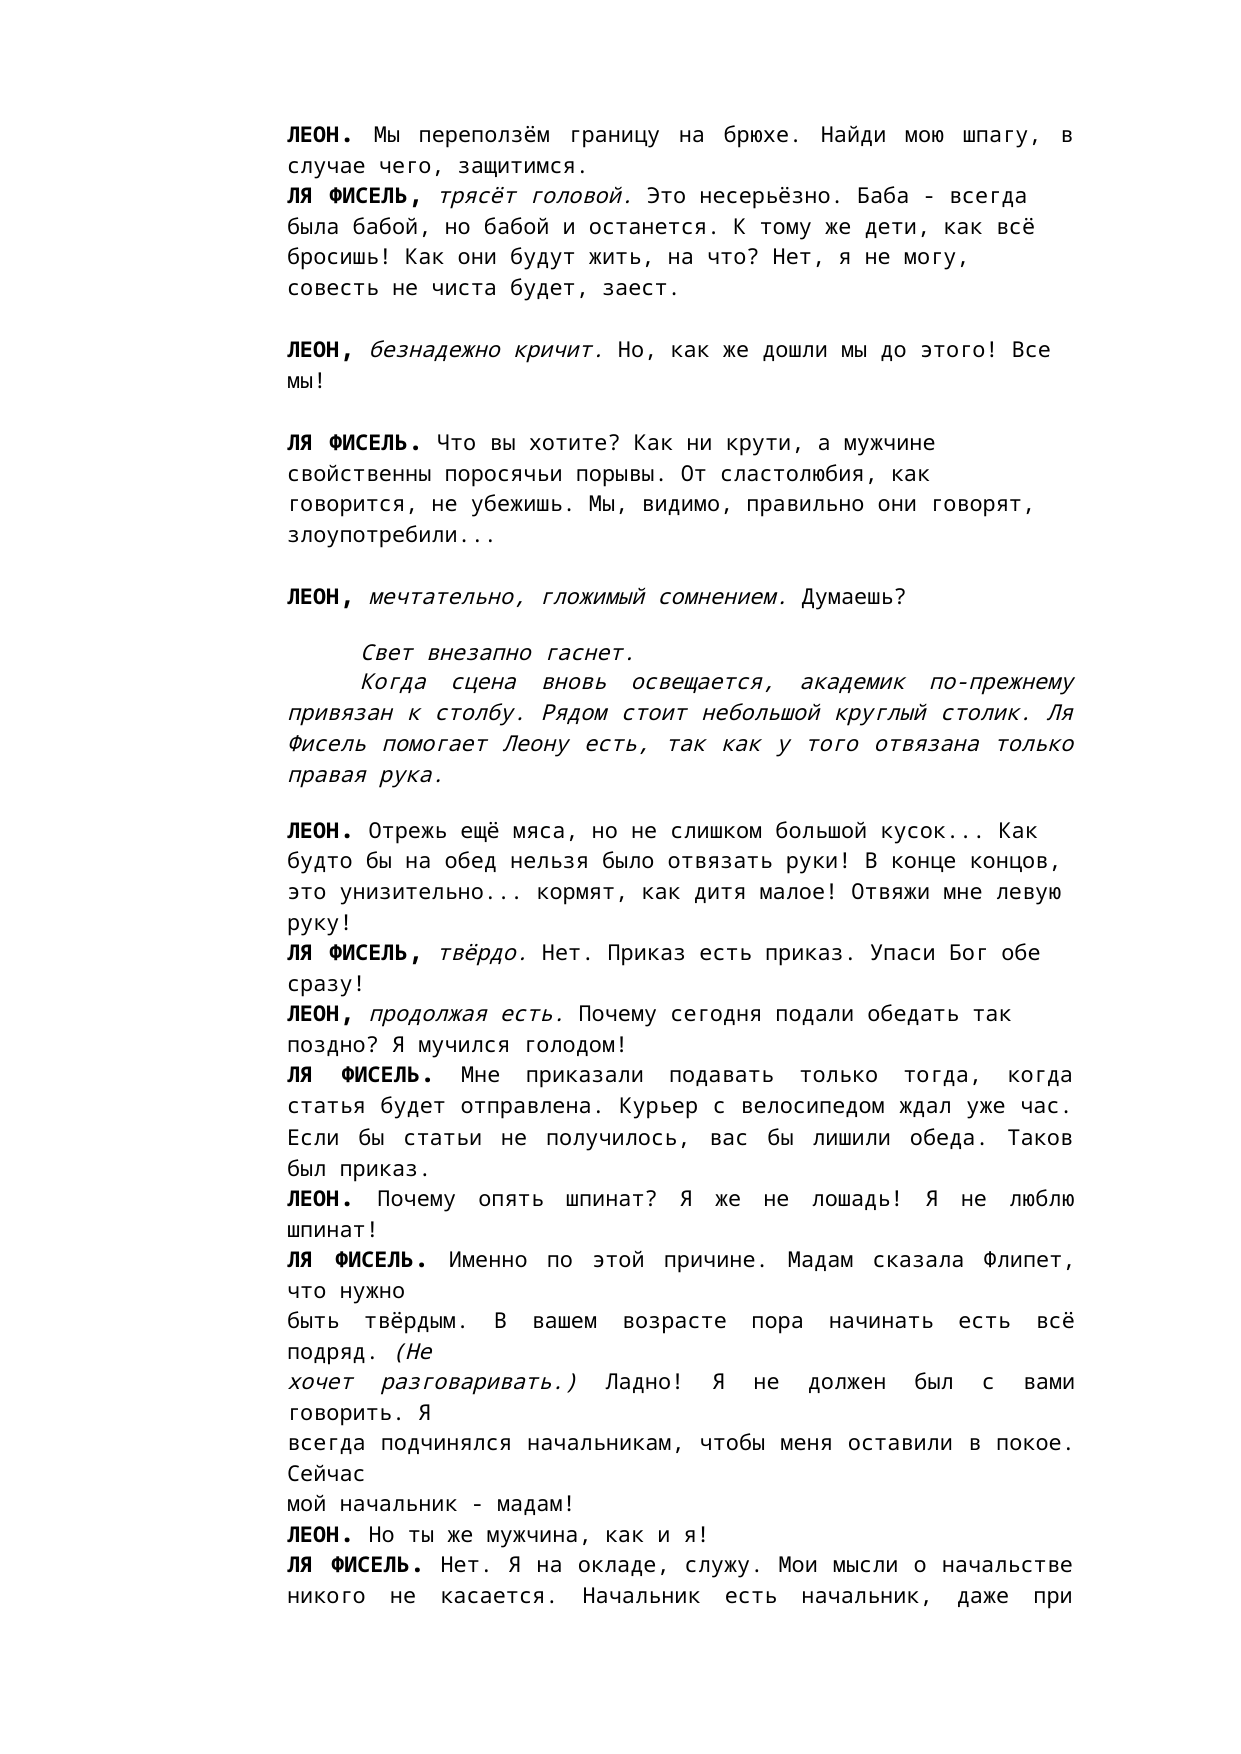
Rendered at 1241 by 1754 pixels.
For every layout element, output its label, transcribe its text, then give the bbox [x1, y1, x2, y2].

text ля фисель, твёрдо. Нет. Приказ есть приказ. Упаси Бог обе сразу! [287, 936, 1073, 997]
text ля фисель. Именно по этой причине. Мадам сказала Флипет, что нужно [287, 1243, 1075, 1304]
text ля фисель. Мне приказали подавать только тогда, когда статья будет отправлена. Курьер с велосипедом ждал уже час. Если бы статьи не получилось, вас бы лишили обеда. Таков был приказ. [287, 1058, 1073, 1182]
text леон, безнадежно кричит. Но, как же дошли мы до этого! Все мы! [287, 333, 1073, 394]
text леон. Но ты же мужчина, как и я! [287, 1518, 1075, 1548]
text Когда сцена вновь освещается, академик по-прежнему привязан к столбу. Рядом стоит небольшой круглый столик. Ля Фисель помогает Леону есть, так как у того отвязана только правая рука. [287, 664, 1073, 788]
text леон, продолжая есть. Почему сегодня подали обедать так поздно? Я мучился голодом! [287, 997, 1073, 1058]
text всегда подчинялся начальникам, чтобы меня оставили в покое. Сейчас [287, 1426, 1075, 1487]
text ля фисель. Что вы хотите? Как ни крути, а мужчине свойственны поросячьи порывы. От сластолюбия, как говорится, не убежишь. Мы, видимо, правильно они говорят, злоупотребили... [287, 426, 1073, 548]
text мой начальник - мадам! [287, 1487, 1075, 1518]
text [287, 1548, 1073, 1609]
text леон, мечтательно, гложимый сомнением. Думаешь? [287, 580, 1073, 611]
text быть твёрдым. В вашем возрасте пора начинать есть всё подряд. (Не [287, 1304, 1075, 1365]
text леон. Отрежь ещё мяса, но не слишком большой кусок... Как будто бы на обед нельзя было отвязать руки! В конце концов, это унизительно... кормят, как дитя малое! Отвяжи мне левую руку! [287, 814, 1073, 936]
text леон. Мы переползём границу на брюхе. Найди мою шпагу, в случае чего, защитимся. [287, 118, 1073, 179]
text леон. Почему опять шпинат? Я же не лошадь! Я не люблю шпинат! [287, 1182, 1075, 1243]
text Свет внезапно гаснет. [287, 642, 1075, 664]
text хочет разговаривать.) Ладно! Я не должен был с вами говорить. Я [287, 1365, 1075, 1426]
text ля фисель, трясёт головой. Это несерьёзно. Баба - всегда была бабой, но бабой и останется. К тому же дети, как всё бросишь! Как они будут жить, на что? Нет, я не могу, совесть не чиста будет, заест. [287, 179, 1073, 301]
